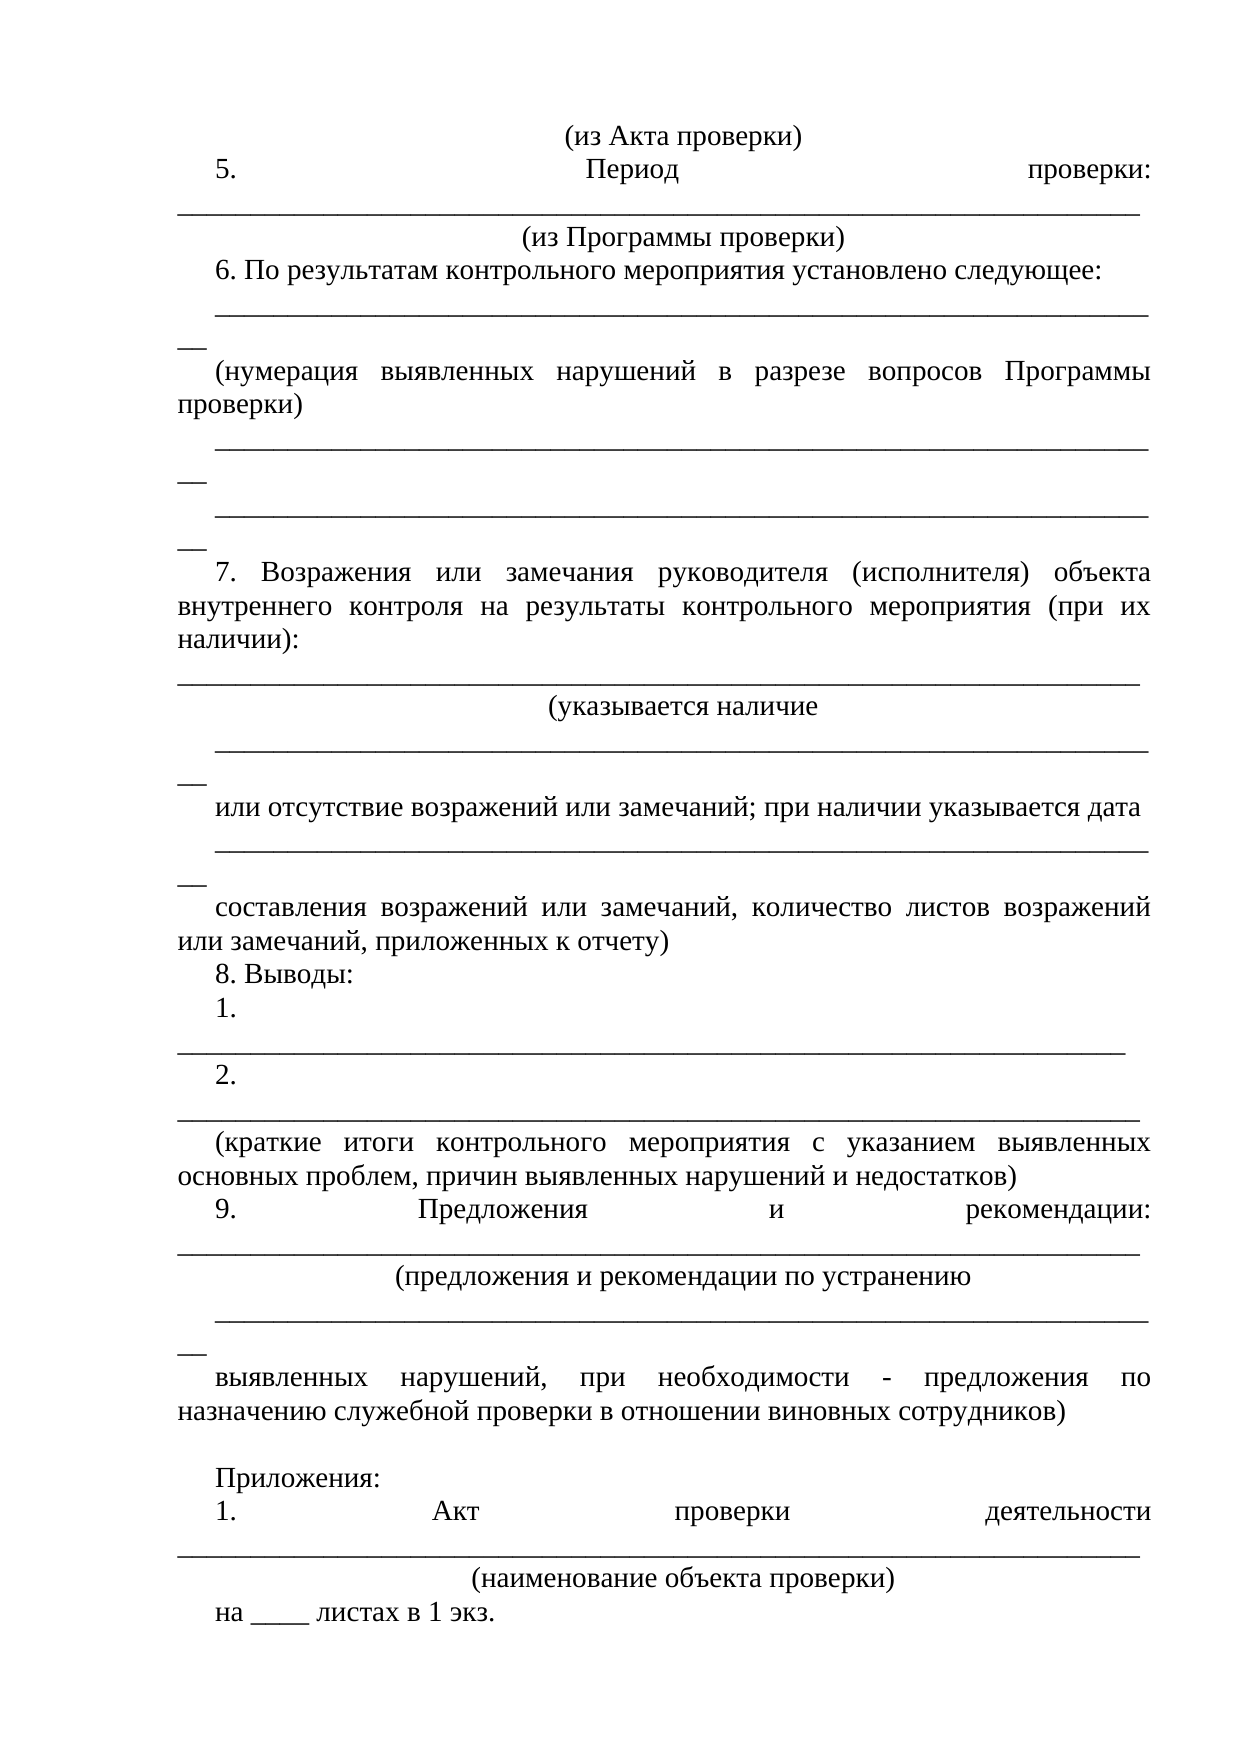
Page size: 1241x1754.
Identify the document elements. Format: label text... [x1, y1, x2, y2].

text 9. Предложения и рекомендации: __________________________________________________________________ [177, 1191, 1152, 1258]
text __________________________________________________________________ [177, 286, 1152, 353]
text (краткие итоги контрольного мероприятия с указанием выявленных основных проблем, причин выявленных нарушений и недостатков) [177, 1124, 1152, 1191]
text __________________________________________________________________ [177, 1292, 1152, 1359]
text 6. По результатам контрольного мероприятия установлено следующее: [177, 252, 1152, 286]
text (из Акта проверки) [177, 118, 1152, 152]
text (предложения и рекомендации по устранению [177, 1258, 1152, 1292]
text (из Программы проверки) [177, 219, 1152, 252]
text выявленных нарушений, при необходимости - предложения по назначению служебной проверки в отношении виновных сотрудников) [177, 1359, 1152, 1426]
text __________________________________________________________________ [177, 722, 1152, 789]
text составления возражений или замечаний, количество листов возражений или замечаний, приложенных к отчету) [177, 889, 1152, 957]
text (нумерация выявленных нарушений в разрезе вопросов Программы проверки) [177, 353, 1152, 420]
text __________________________________________________________________ [177, 822, 1152, 889]
text или отсутствие возражений или замечаний; при наличии указывается дата [177, 789, 1152, 822]
text 2. __________________________________________________________________ [177, 1057, 1152, 1124]
text (указывается наличие [177, 688, 1152, 722]
text на ____ листах в 1 экз. [177, 1594, 1152, 1627]
text 7. Возражения или замечания руководителя (исполнителя) объекта внутреннего контроля на результаты контрольного мероприятия (при их наличии): __________________________________________________________________ [177, 554, 1152, 688]
text 8. Выводы: [177, 957, 1152, 990]
text (наименование объекта проверки) [177, 1560, 1152, 1594]
text __________________________________________________________________ [177, 420, 1152, 487]
text 5. Период проверки: __________________________________________________________________ [177, 152, 1152, 219]
text 1. Акт проверки деятельности __________________________________________________________________ [177, 1493, 1152, 1560]
text 1. _________________________________________________________________ [177, 990, 1152, 1057]
text __________________________________________________________________ [177, 487, 1152, 554]
text Приложения: [177, 1460, 1152, 1493]
